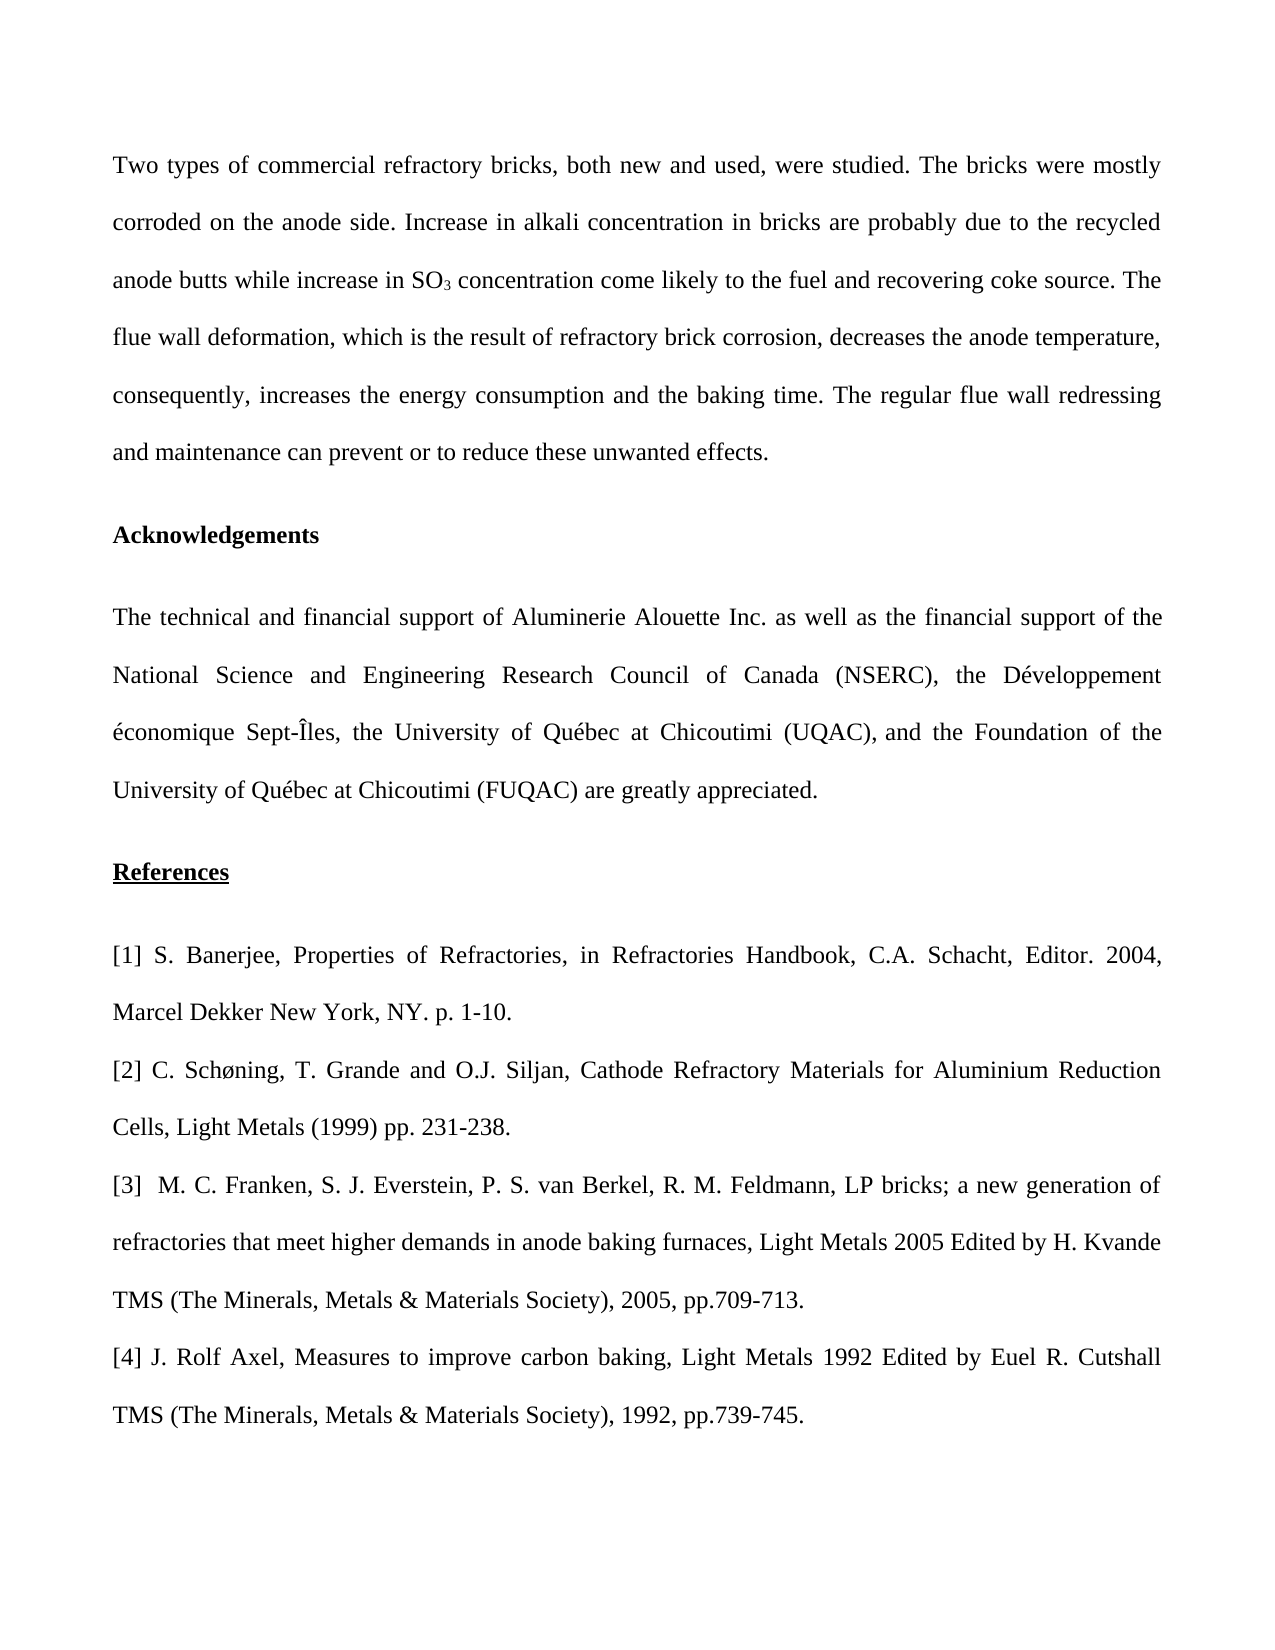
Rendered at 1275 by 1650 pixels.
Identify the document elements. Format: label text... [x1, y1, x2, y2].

text Two types of commercial refractory bricks, both new and used, were studied. The bricks were mostly corroded on the anode side. Increase in alkali concentration in bricks are probably due to the recycled anode butts while increase in SO3 concentration come likely to the fuel and recovering coke source. The flue wall deformation, which is the result of refractory brick corrosion, decreases the anode temperature, consequently, increases the energy consumption and the baking time. The regular flue wall redressing and maintenance can prevent or to reduce these unwanted effects. [112, 150, 1162, 466]
text [4] J. Rolf Axel, Measures to improve carbon baking, Light Metals 1992 Edited by Euel R. Cutshall TMS (The Minerals, Metals & Materials Society), 1992, pp.739-745. [112, 1342, 1162, 1429]
text [3] M. C. Franken, S. J. Everstein, P. S. van Berkel, R. M. Feldmann, LP bricks; a new generation of refractories that meet higher demands in anode baking furnaces, Light Metals 2005 Edited by H. Kvande TMS (The Minerals, Metals & Materials Society), 2005, pp.709-713. [112, 1170, 1162, 1314]
text Acknowledgements [112, 520, 1162, 549]
text The technical and financial support of Aluminerie Alouette Inc. as well as the financial support of the National Science and Engineering Research Council of Canada (NSERC), the Développement économique Sept-Îles, the University of Québec at Chicoutimi (UQAC), and the Foundation of the University of Québec at Chicoutimi (FUQAC) are greatly appreciated. [112, 602, 1162, 804]
text References [112, 857, 1162, 886]
text [1] S. Banerjee, Properties of Refractories, in Refractories Handbook, C.A. Schacht, Editor. 2004, Marcel Dekker New York, NY. p. 1-10. [112, 940, 1162, 1026]
text [2] C. Schøning, T. Grande and O.J. Siljan, Cathode Refractory Materials for Aluminium Reduction Cells, Light Metals (1999) pp. 231-238. [112, 1055, 1162, 1141]
